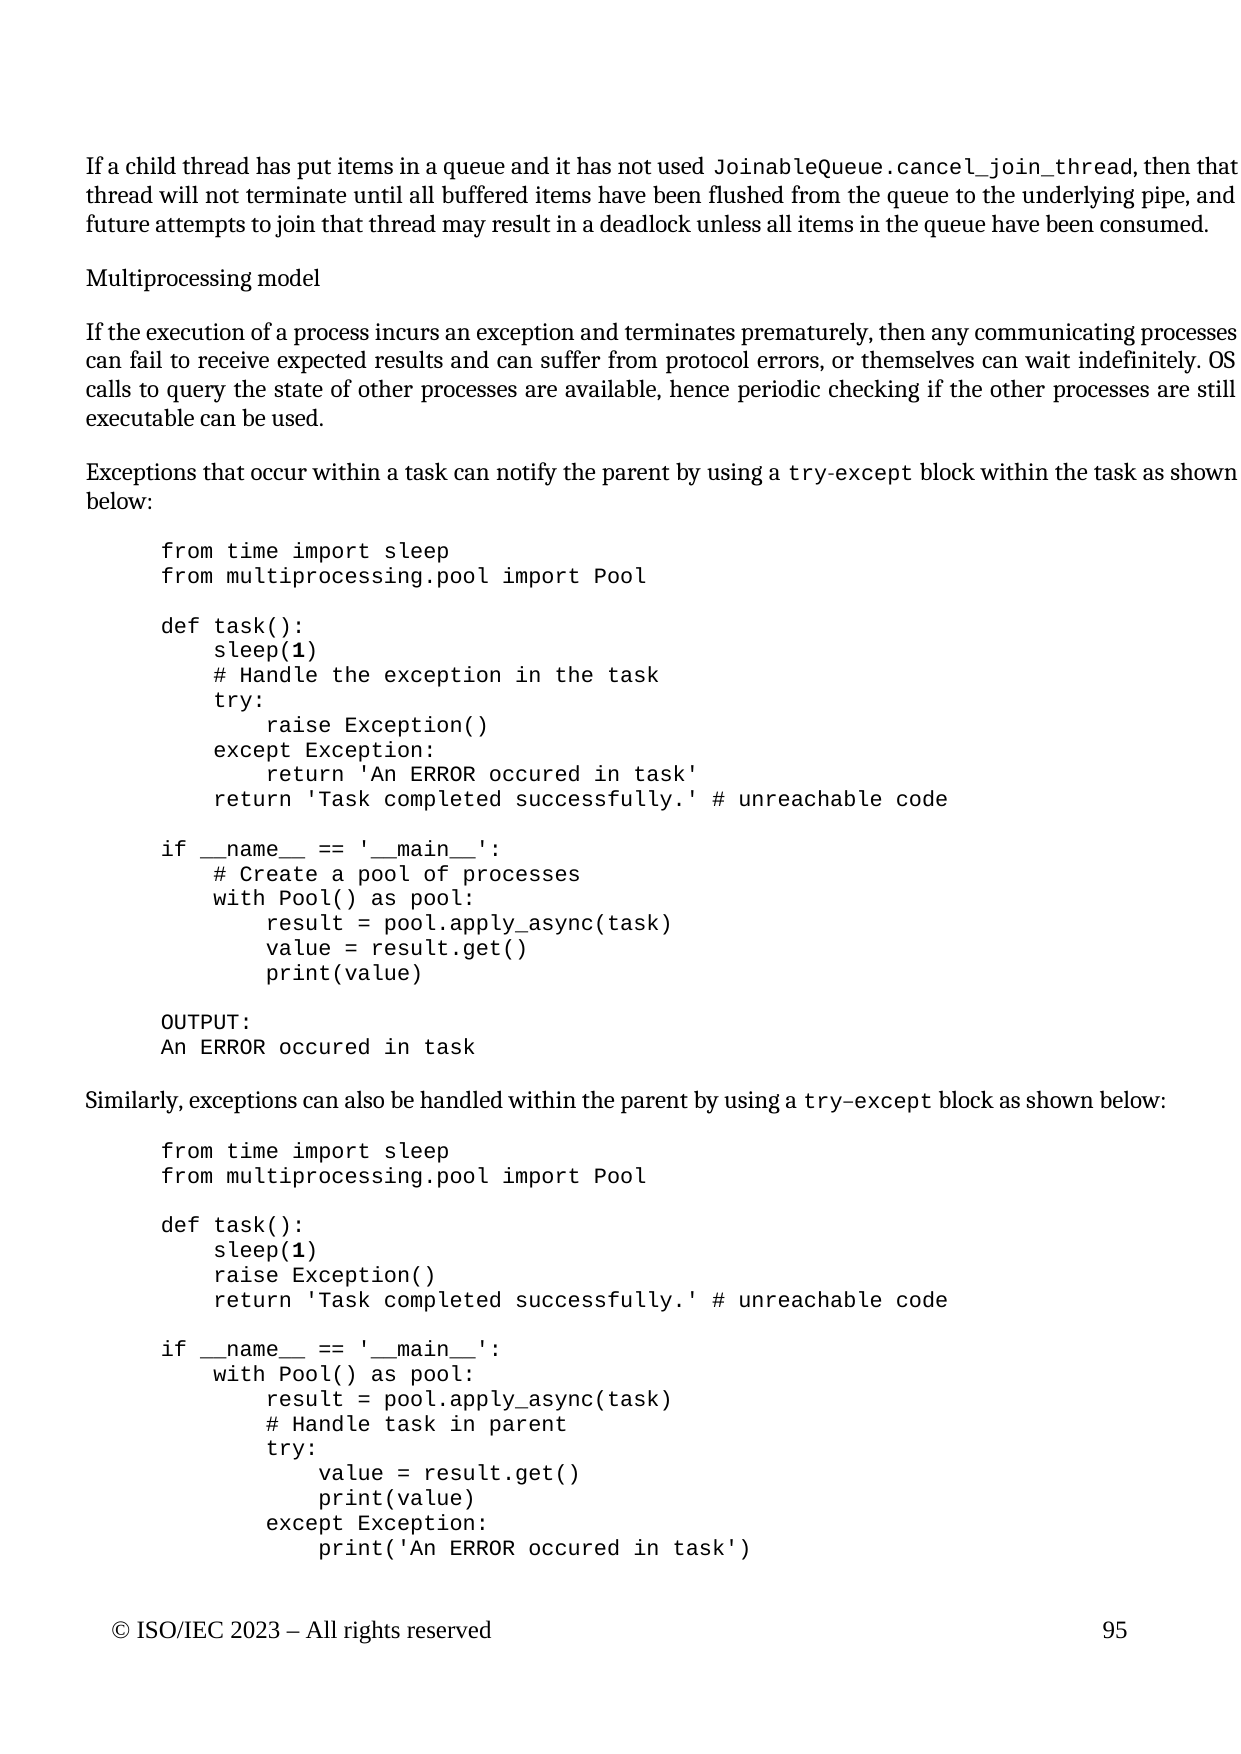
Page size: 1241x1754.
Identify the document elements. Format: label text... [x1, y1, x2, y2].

text from time import sleep from multiprocessing.pool import Pool def task(): sleep(1) # Handle the exception in the task try: raise Exception() except Exception: return 'An ERROR occured in task' return 'Task completed successfully.' # unreachable code if __name__ == '__main__': # Create a pool of processes with Pool() as pool: result = pool.apply_async(task) value = result.get() print(value) [161, 540, 1153, 987]
text from time import sleep from multiprocessing.pool import Pool def task(): sleep(1) raise Exception() return 'Task completed successfully.' # unreachable code if __name__ == '__main__': with Pool() as pool: result = pool.apply_async(task) # Handle task in parent try: value = result.get() print(value) except Exception: print('An ERROR occured in task') [161, 1140, 1153, 1562]
text If a child thread has put items in a queue and it has not used JoinableQueue.cancel_join_thread, then that thread will not terminate until all buffered items have been flushed from the queue to the underlying pipe, and future attempts to join that thread may result in a deadlock unless all items in the queue have been consumed. [86, 152, 1238, 239]
text An ERROR occured in task [161, 1036, 1153, 1061]
text Multiprocessing model [86, 264, 1238, 293]
text Exceptions that occur within a task can notify the parent by using a try-except block within the task as shown below: [86, 458, 1238, 515]
text Similarly, exceptions can also be handled within the parent by using a try–except block as shown below: [86, 1086, 1238, 1115]
text If the execution of a process incurs an exception and terminates prematurely, then any communicating processes can fail to receive expected results and can suffer from protocol errors, or themselves can wait indefinitely. OS calls to query the state of other processes are available, hence periodic checking if the other processes are still executable can be used. [86, 318, 1238, 433]
text OUTPUT: [161, 1011, 1153, 1036]
